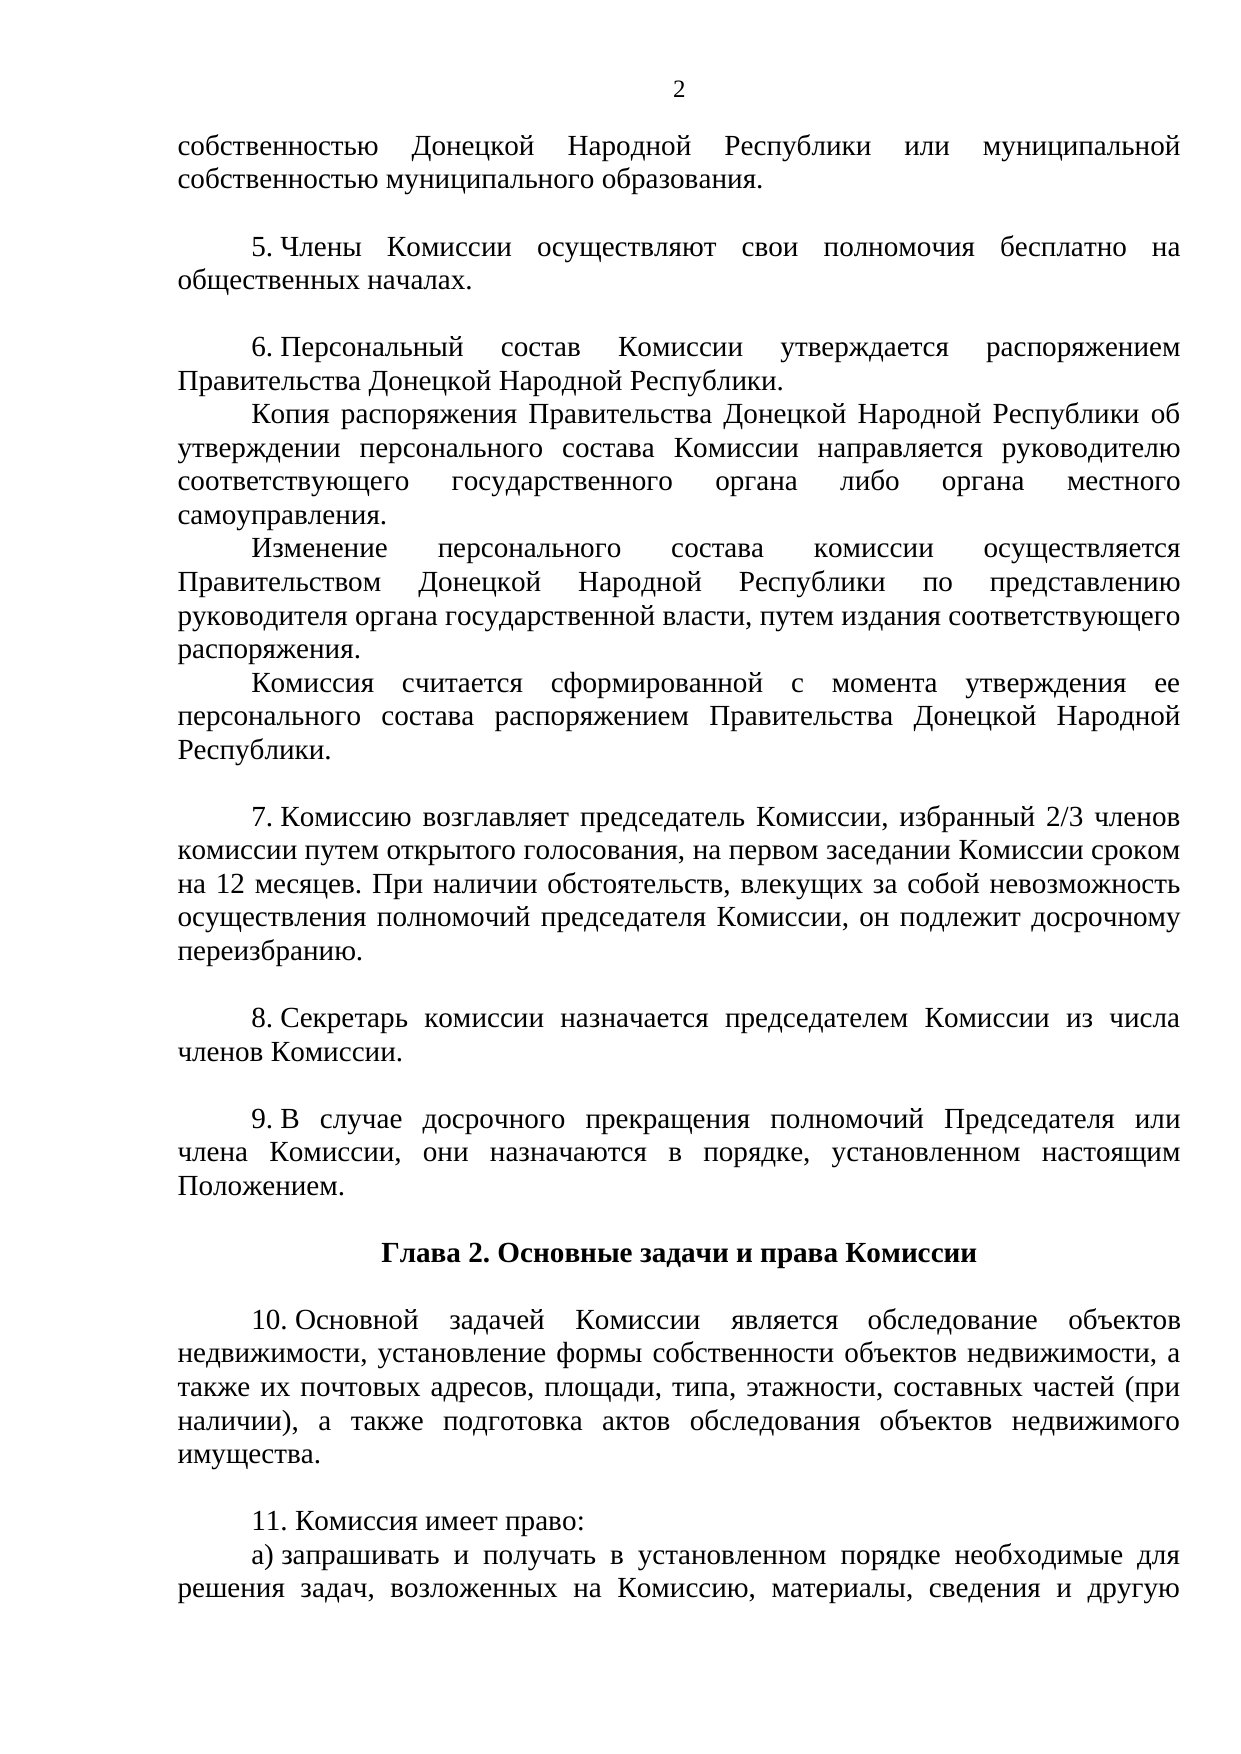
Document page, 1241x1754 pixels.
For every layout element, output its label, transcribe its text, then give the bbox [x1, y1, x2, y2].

title Глава 2. Основные задачи и права Комиссии [177, 1235, 1181, 1268]
title 5. Члены Комиссии осуществляют свои полномочия бесплатно на общественных началах. [177, 229, 1181, 296]
title 8. Секретарь комиссии назначается председателем Комиссии из числа членов Комиссии. [177, 1000, 1181, 1067]
title 6. Персональный состав Комиссии утверждается распоряжением Правительства Донецкой Народной Республики. [177, 329, 1181, 396]
title Изменение персонального состава комиссии осуществляется Правительством Донецкой Народной Республики по представлению руководителя органа государственной власти, путем издания соответствующего распоряжения. [177, 531, 1181, 665]
title 9. В случае досрочного прекращения полномочий Председателя или члена Комиссии, они назначаются в порядке, установленном настоящим Положением. [177, 1101, 1181, 1201]
title Комиссия считается сформированной с момента утверждения ее персонального состава распоряжением Правительства Донецкой Народной Республики. [177, 665, 1181, 765]
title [177, 128, 1181, 195]
title 11. Комиссия имеет право: [177, 1503, 1181, 1537]
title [177, 1537, 1181, 1604]
title 10. Основной задачей Комиссии является обследование объектов недвижимости, установление формы собственности объектов недвижимости, а также их почтовых адресов, площади, типа, этажности, составных частей (при наличии), а также подготовка актов обследования объектов недвижимого имущества. [177, 1302, 1181, 1470]
title 7. Комиссию возглавляет председатель Комиссии, избранный 2/3 членов комиссии путем открытого голосования, на первом заседании Комиссии сроком на 12 месяцев. При наличии обстоятельств, влекущих за собой невозможность осуществления полномочий председателя Комиссии, он подлежит досрочному переизбранию. [177, 799, 1181, 967]
title Копия распоряжения Правительства Донецкой Народной Республики об утверждении персонального состава Комиссии направляется руководителю соответствующего государственного органа либо органа местного самоуправления. [177, 396, 1181, 531]
